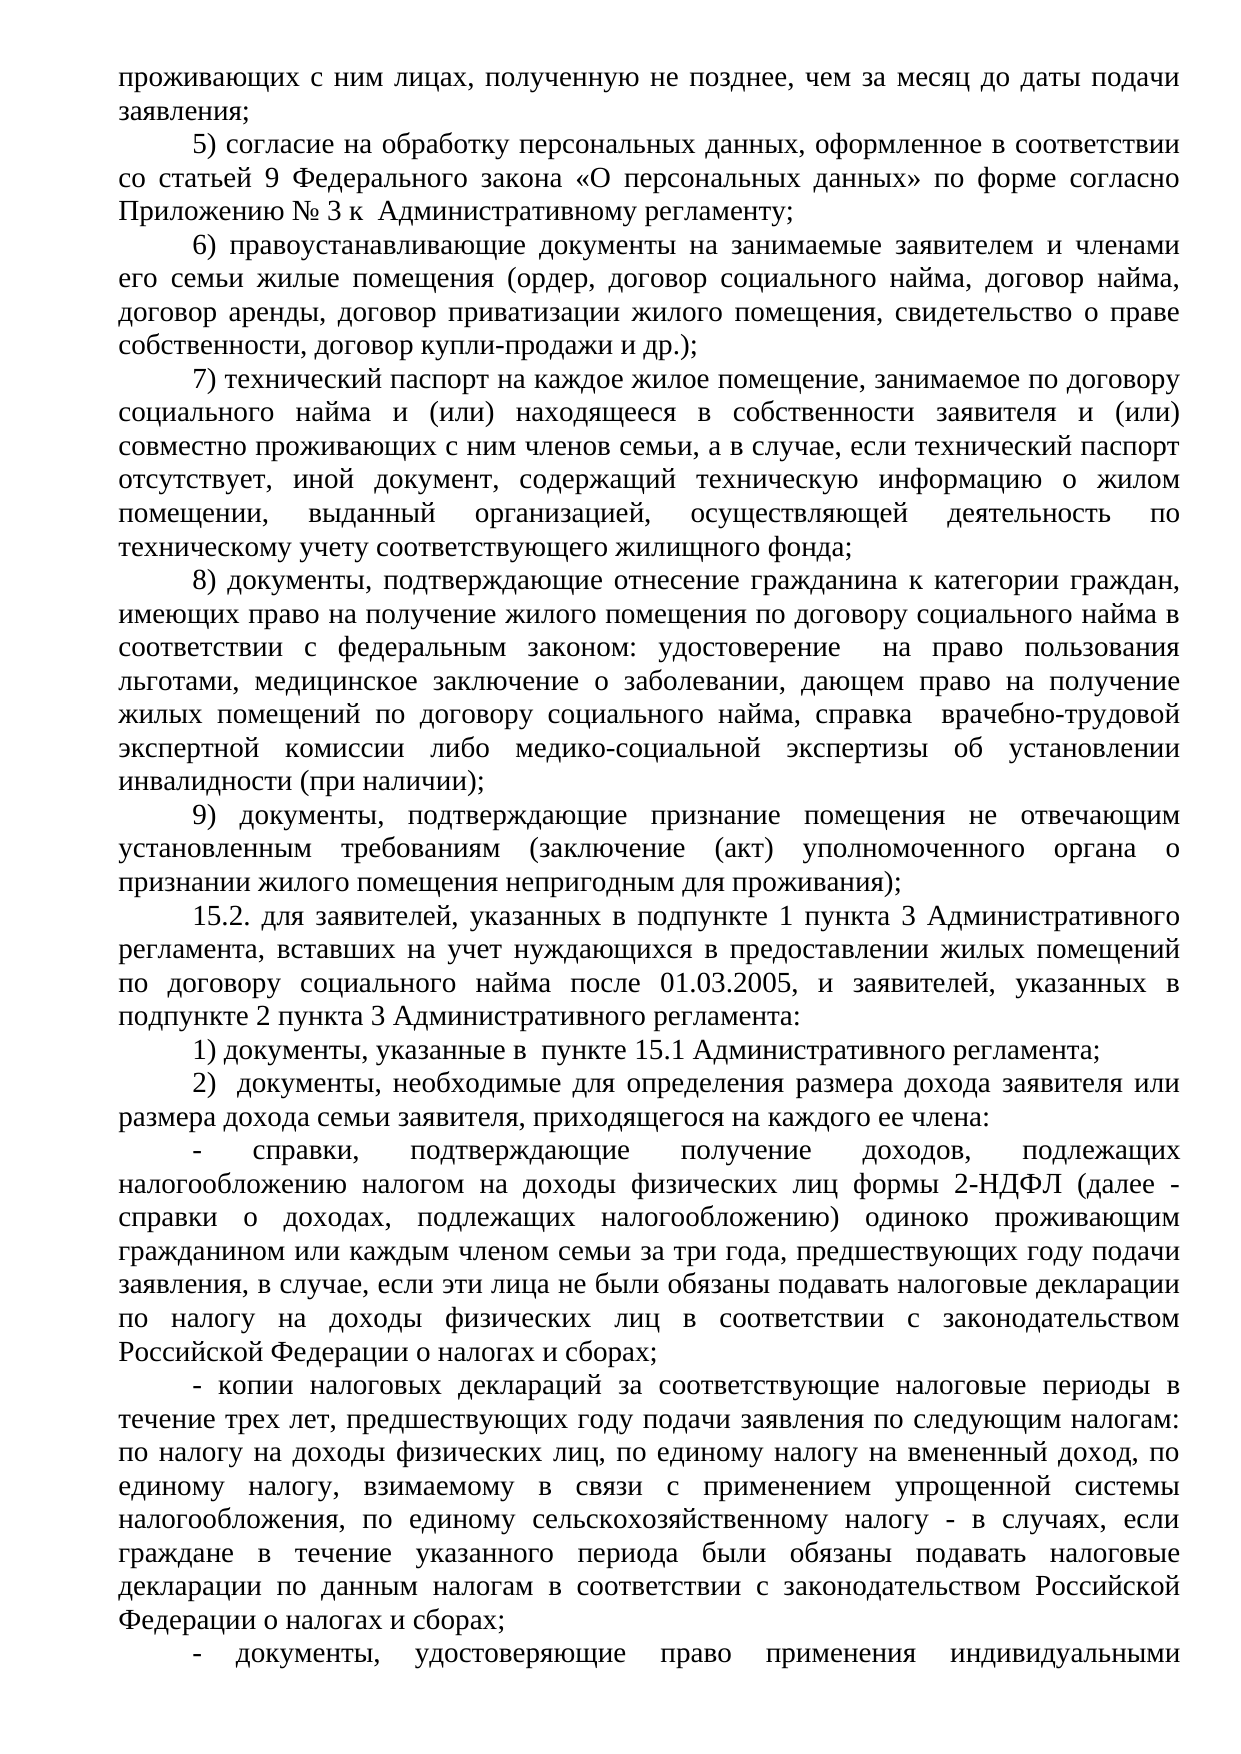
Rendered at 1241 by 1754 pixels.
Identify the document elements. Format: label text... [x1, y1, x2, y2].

text - справки, подтверждающие получение доходов, подлежащих налогообложению налогом на доходы физических лиц формы 2-НДФЛ (далее - справки о доходах, подлежащих налогообложению) одиноко проживающим гражданином или каждым членом семьи за три года, предшествующих году подачи заявления, в случае, если эти лица не были обязаны подавать налоговые декларации по налогу на доходы физических лиц в соответствии с законодательством Российской Федерации о налогах и сборах; [118, 1132, 1181, 1367]
text 9) документы, подтверждающие признание помещения не отвечающим установленным требованиям (заключение (акт) уполномоченного органа о признании жилого помещения непригодным для проживания); [118, 797, 1181, 898]
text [118, 1636, 1181, 1669]
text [118, 59, 1181, 126]
text 6) правоустанавливающие документы на занимаемые заявителем и членами его семьи жилые помещения (ордер, договор социального найма, договор найма, договор аренды, договор приватизации жилого помещения, свидетельство о праве собственности, договор купли-продажи и др.); [118, 227, 1181, 361]
text 5) согласие на обработку персональных данных, оформленное в соответствии со статьей 9 Федерального закона «О персональных данных» по форме согласно Приложению № 3 к Административному регламенту; [118, 126, 1181, 227]
text 15.2. для заявителей, указанных в подпункте 1 пункта 3 Административного регламента, вставших на учет нуждающихся в предоставлении жилых помещений по договору социального найма после 01.03.2005, и заявителей, указанных в подпункте 2 пункта 3 Административного регламента: [118, 898, 1181, 1032]
text 2) документы, необходимые для определения размера дохода заявителя или размера дохода семьи заявителя, приходящегося на каждого ее члена: [118, 1065, 1181, 1132]
text - копии налоговых деклараций за соответствующие налоговые периоды в течение трех лет, предшествующих году подачи заявления по следующим налогам: по налогу на доходы физических лиц, по единому налогу на вмененный доход, по единому налогу, взимаемому в связи с применением упрощенной системы налогообложения, по единому сельскохозяйственному налогу - в случаях, если граждане в течение указанного периода были обязаны подавать налоговые декларации по данным налогам в соответствии с законодательством Российской Федерации о налогах и сборах; [118, 1367, 1181, 1636]
text 8) документы, подтверждающие отнесение гражданина к категории граждан, имеющих право на получение жилого помещения по договору социального найма в соответствии с федеральным законом: удостоверение на право пользования льготами, медицинское заключение о заболевании, дающем право на получение жилых помещений по договору социального найма, справка врачебно-трудовой экспертной комиссии либо медико-социальной экспертизы об установлении инвалидности (при наличии); [118, 562, 1181, 797]
text 1) документы, указанные в пункте 15.1 Административного регламента; [118, 1032, 1181, 1065]
text 7) технический паспорт на каждое жилое помещение, занимаемое по договору социального найма и (или) находящееся в собственности заявителя и (или) совместно проживающих с ним членов семьи, а в случае, если технический паспорт отсутствует, иной документ, содержащий техническую информацию о жилом помещении, выданный организацией, осуществляющей деятельность по техническому учету соответствующего жилищного фонда; [118, 361, 1181, 562]
